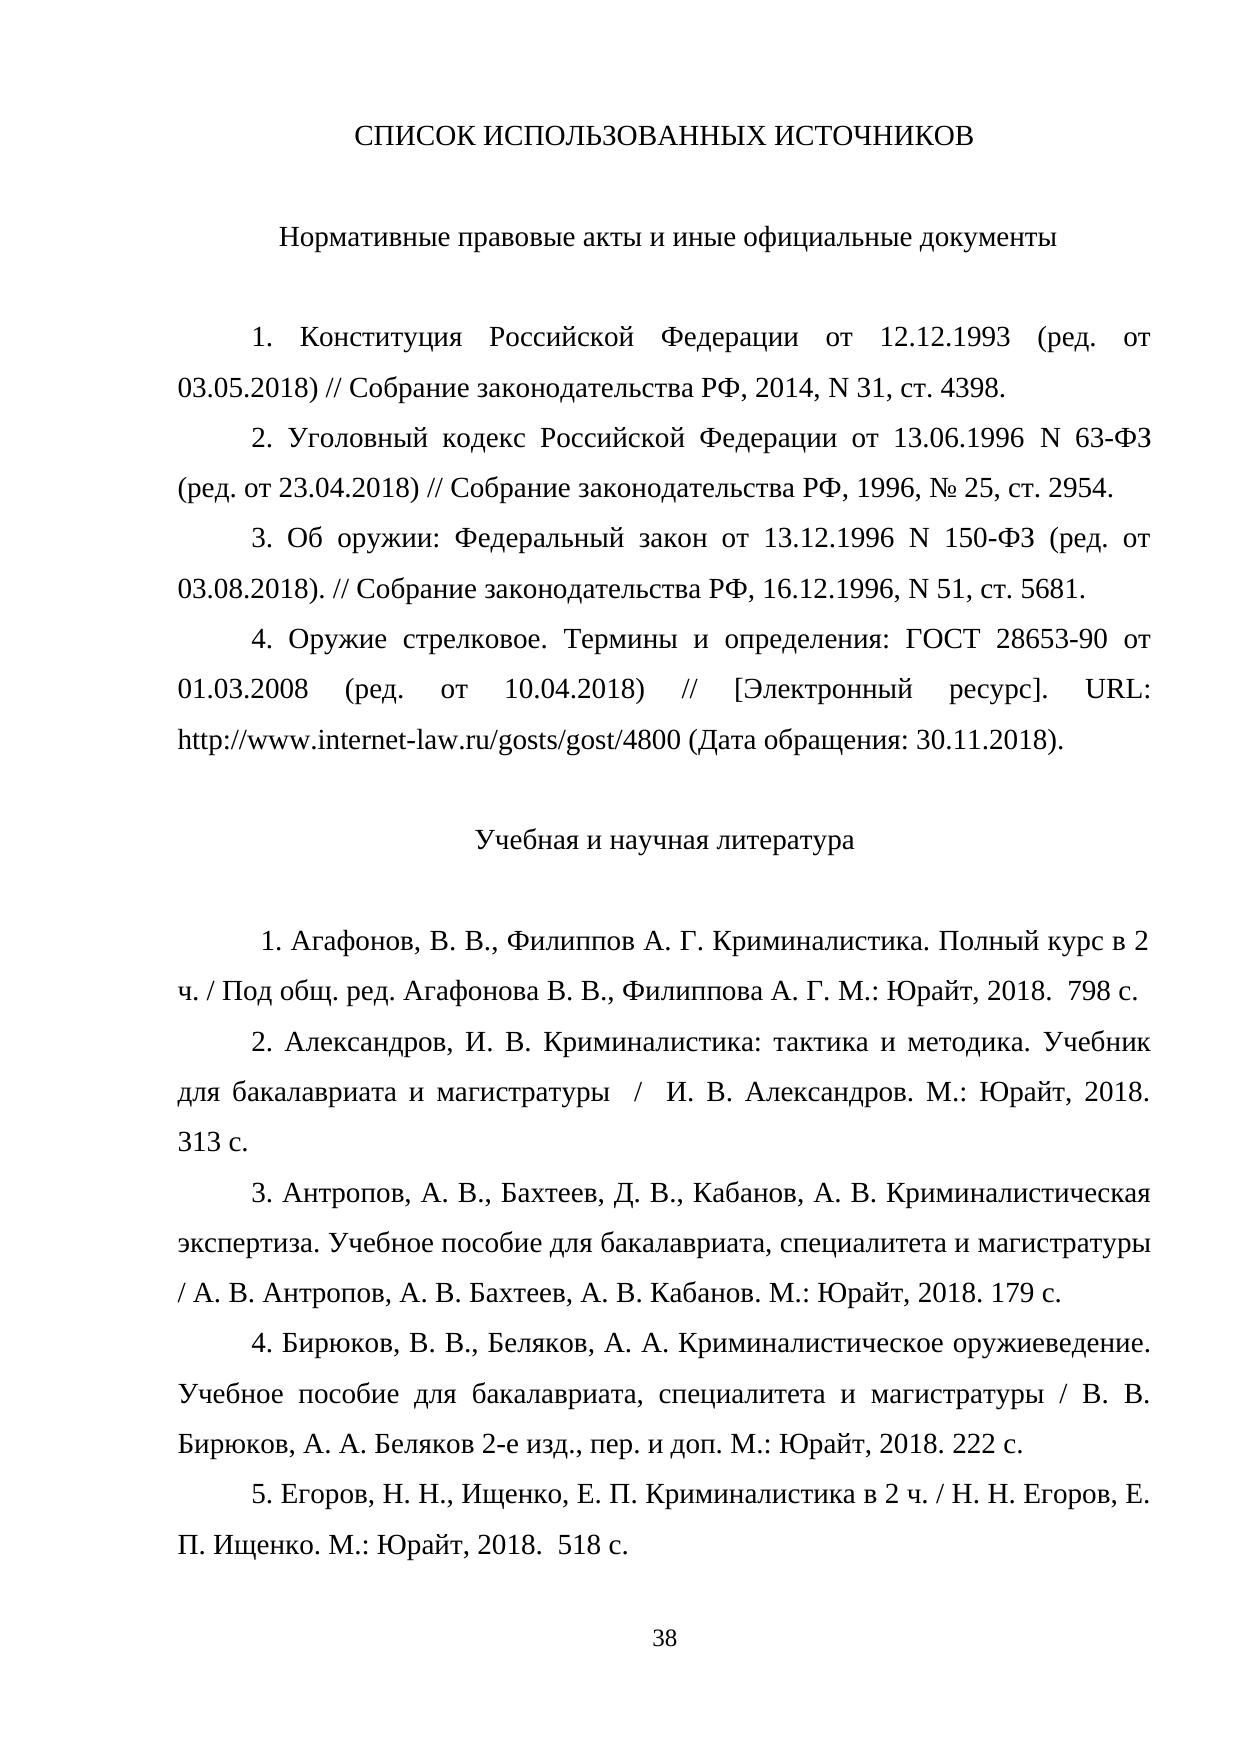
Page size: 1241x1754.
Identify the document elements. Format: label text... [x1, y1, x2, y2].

text 4. Оружие стрелковое. Термины и определения: ГОСТ 28653-90 от 01.03.2008 (ред. от 10.04.2018) // [Электронный ресурс]. URL: http://www.internet-law.ru/gosts/gost/4800 (Дата обращения: 30.11.2018). [177, 621, 1152, 755]
text 1. Агафонов, В. В., Филиппов А. Г. Криминалистика. Полный курс в 2 ч. / Под общ. ред. Агафонова В. В., Филиппова А. Г. М.: Юрайт, 2018. 798 с. [177, 923, 1152, 1007]
list Уголовный кодекс Российской Федерации от 13.06.1996 N 63-ФЗ (ред. от 23.04.2018) // Собрание законодательства РФ, 1996, № 25, ст. 2954. [177, 420, 1152, 504]
list Конституция Российской Федерации от 12.12.1993 (ред. от 03.05.2018) // Собрание законодательства РФ, 2014, N 31, ст. 4398. [177, 319, 1152, 403]
text Учебная и научная литература [177, 822, 1152, 856]
text СПИСОК ИСПОЛЬЗОВАННЫХ ИСТОЧНИКОВ [177, 118, 1152, 152]
text 3. Об оружии: Федеральный закон от 13.12.1996 N 150-ФЗ (ред. от 03.08.2018). // Собрание законодательства РФ, 16.12.1996, N 51, ст. 5681. [177, 521, 1152, 604]
text 2. Александров, И. В. Криминалистика: тактика и методика. Учебник для бакалавриата и магистратуры / И. В. Александров. М.: Юрайт, 2018. 313 с. [177, 1024, 1152, 1158]
text Нормативные правовые акты и иные официальные документы [177, 219, 1152, 252]
text 3. Антропов, А. В., Бахтеев, Д. В., Кабанов, А. В. Криминалистическая экспертиза. Учебное пособие для бакалавриата, специалитета и магистратуры / А. В. Антропов, А. В. Бахтеев, А. В. Кабанов. М.: Юрайт, 2018. 179 с. [177, 1175, 1152, 1309]
text 4. Бирюков, В. В., Беляков, А. А. Криминалистическое оружиеведение. Учебное пособие для бакалавриата, специалитета и магистратуры / В. В. Бирюков, А. А. Беляков 2-е изд., пер. и доп. М.: Юрайт, 2018. 222 с. [177, 1326, 1152, 1460]
text 5. Егоров, Н. Н., Ищенко, Е. П. Криминалистика в 2 ч. / Н. Н. Егоров, Е. П. Ищенко. М.: Юрайт, 2018. 518 с. [177, 1477, 1152, 1560]
